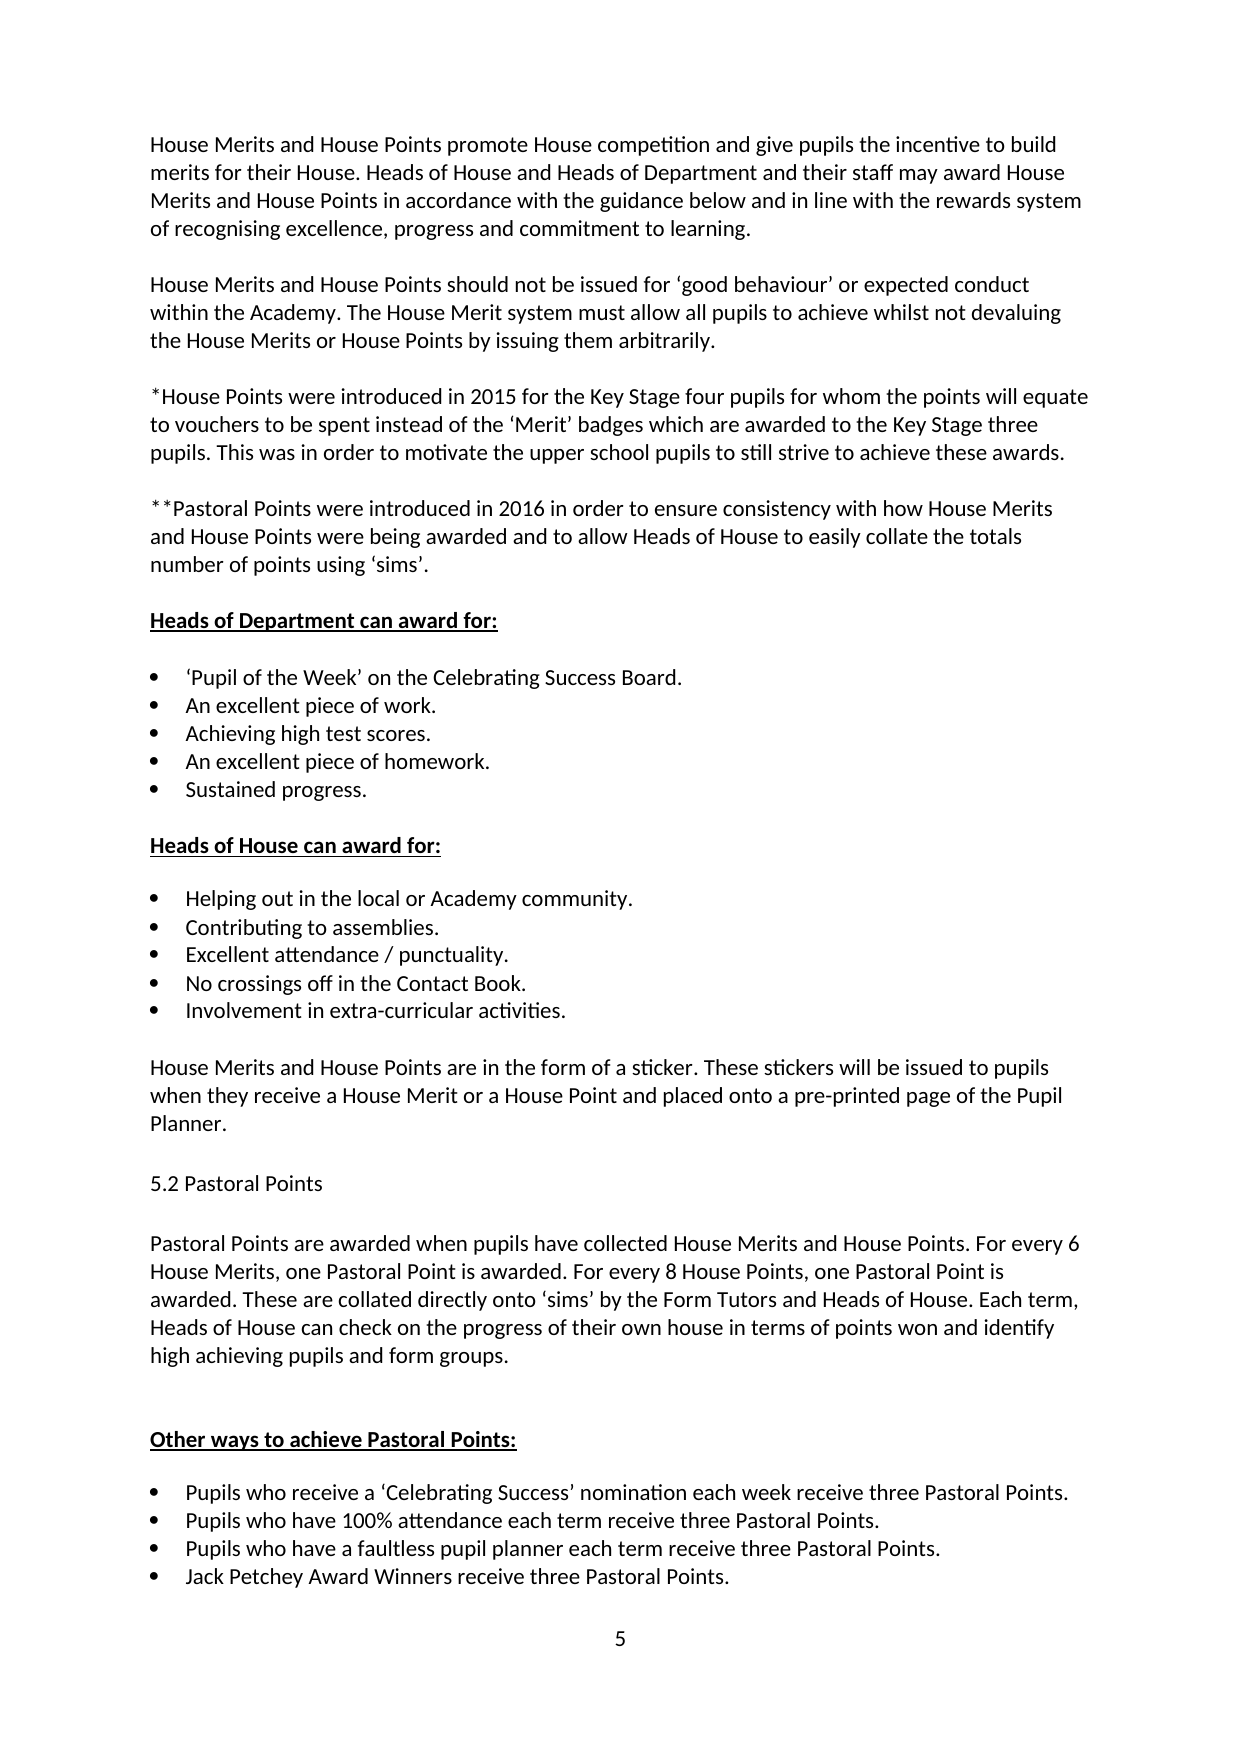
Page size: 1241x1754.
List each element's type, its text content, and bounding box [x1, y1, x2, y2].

list Sustained progress. [150, 776, 1090, 803]
text **Pastoral Points were introduced in 2016 in order to ensure consistency with how House Merits and House Points were being awarded and to allow Heads of House to easily collate the totals number of points using ‘sims’. [150, 494, 1090, 578]
list Achieving high test scores. [150, 719, 1090, 747]
list Jack Petchey Award Winners receive three Pastoral Points. [150, 1562, 1090, 1590]
text *House Points were introduced in 2015 for the Key Stage four pupils for whom the points will equate to vouchers to be spent instead of the ‘Merit’ badges which are awarded to the Key Stage three pupils. This was in order to motivate the upper school pupils to still strive to achieve these awards. [150, 382, 1090, 466]
list Pupils who have 100% attendance each term receive three Pastoral Points. [150, 1506, 1090, 1534]
text Other ways to achieve Pastoral Points: [150, 1425, 1090, 1453]
list Involvement in extra-curricular activities. [150, 997, 1090, 1025]
list Pupils who have a faultless pupil planner each term receive three Pastoral Points. [150, 1534, 1090, 1562]
subtitle 5.2 Pastoral Points [150, 1169, 1090, 1197]
list An excellent piece of work. [150, 691, 1090, 719]
text House Merits and House Points should not be issued for ‘good behaviour’ or expected conduct within the Academy. The House Merit system must allow all pupils to achieve whilst not devaluing the House Merits or House Points by issuing them arbitrarily. [150, 270, 1090, 354]
list An excellent piece of homework. [150, 747, 1090, 776]
list No crossings off in the Contact Book. [150, 969, 1090, 997]
text House Merits and House Points are in the form of a sticker. These stickers will be issued to pupils when they receive a House Merit or a House Point and placed onto a pre-printed page of the Pupil Planner. [150, 1053, 1090, 1137]
text House Merits and House Points promote House competition and give pupils the incentive to build merits for their House. Heads of House and Heads of Department and their staff may award House Merits and House Points in accordance with the guidance below and in line with the rewards system of recognising excellence, progress and commitment to learning. [150, 130, 1090, 242]
list Helping out in the local or Academy community. [150, 884, 1090, 913]
list Contributing to assemblies. [150, 913, 1090, 941]
list ‘Pupil of the Week’ on the Celebrating Success Board. [150, 663, 1090, 691]
text Heads of Department can award for: [150, 606, 1090, 634]
text Heads of House can award for: [150, 832, 1090, 859]
text Pastoral Points are awarded when pupils have collected House Merits and House Points. For every 6 House Merits, one Pastoral Point is awarded. For every 8 House Points, one Pastoral Point is awarded. These are collated directly onto ‘sims’ by the Form Tutors and Heads of House. Each term, Heads of House can check on the progress of their own house in terms of points won and identify high achieving pupils and form groups. [150, 1229, 1090, 1369]
list Pupils who receive a ‘Celebrating Success’ nomination each week receive three Pastoral Points. [150, 1478, 1090, 1506]
list Excellent attendance / punctuality. [150, 941, 1090, 969]
